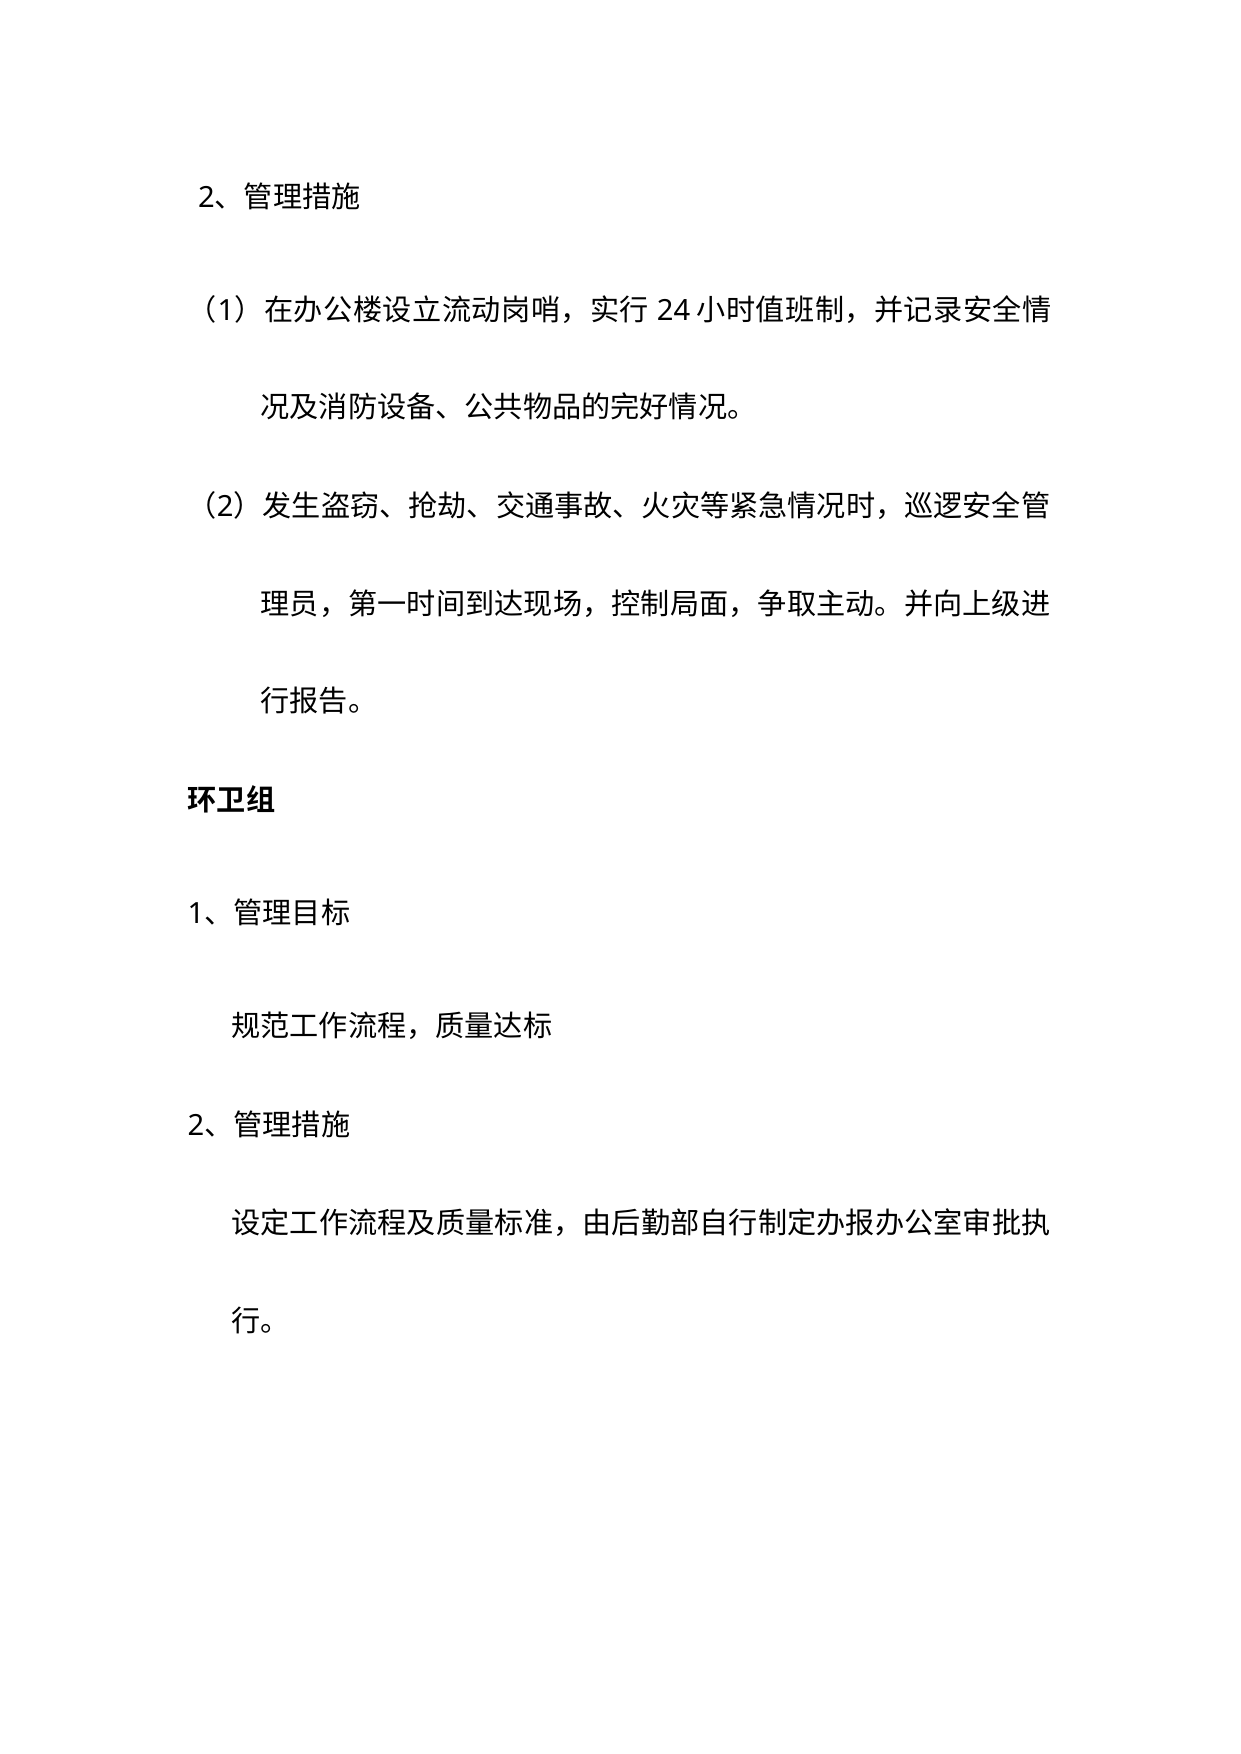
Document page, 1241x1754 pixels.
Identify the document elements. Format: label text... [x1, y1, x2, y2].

text （2）发生盗窃、抢劫、交通事故、火灾等紧急情况时，巡逻安全管理员，第一时间到达现场，控制局面，争取主动。并向上级进行报告。 [187, 471, 1053, 731]
text 设定工作流程及质量标准，由后勤部自行制定办报办公室审批执行。 [231, 1189, 1053, 1351]
subtitle 1、管理目标 [187, 878, 1053, 943]
text 规范工作流程，质量达标 [187, 991, 1053, 1056]
text （1）在办公楼设立流动岗哨，实行24小时值班制，并记录安全情况及消防设备、公共物品的完好情况。 [187, 275, 1053, 438]
text 环卫组 [187, 765, 1053, 830]
text 2、管理措施 [187, 1090, 1053, 1155]
subtitle 2、管理措施 [198, 162, 1053, 227]
